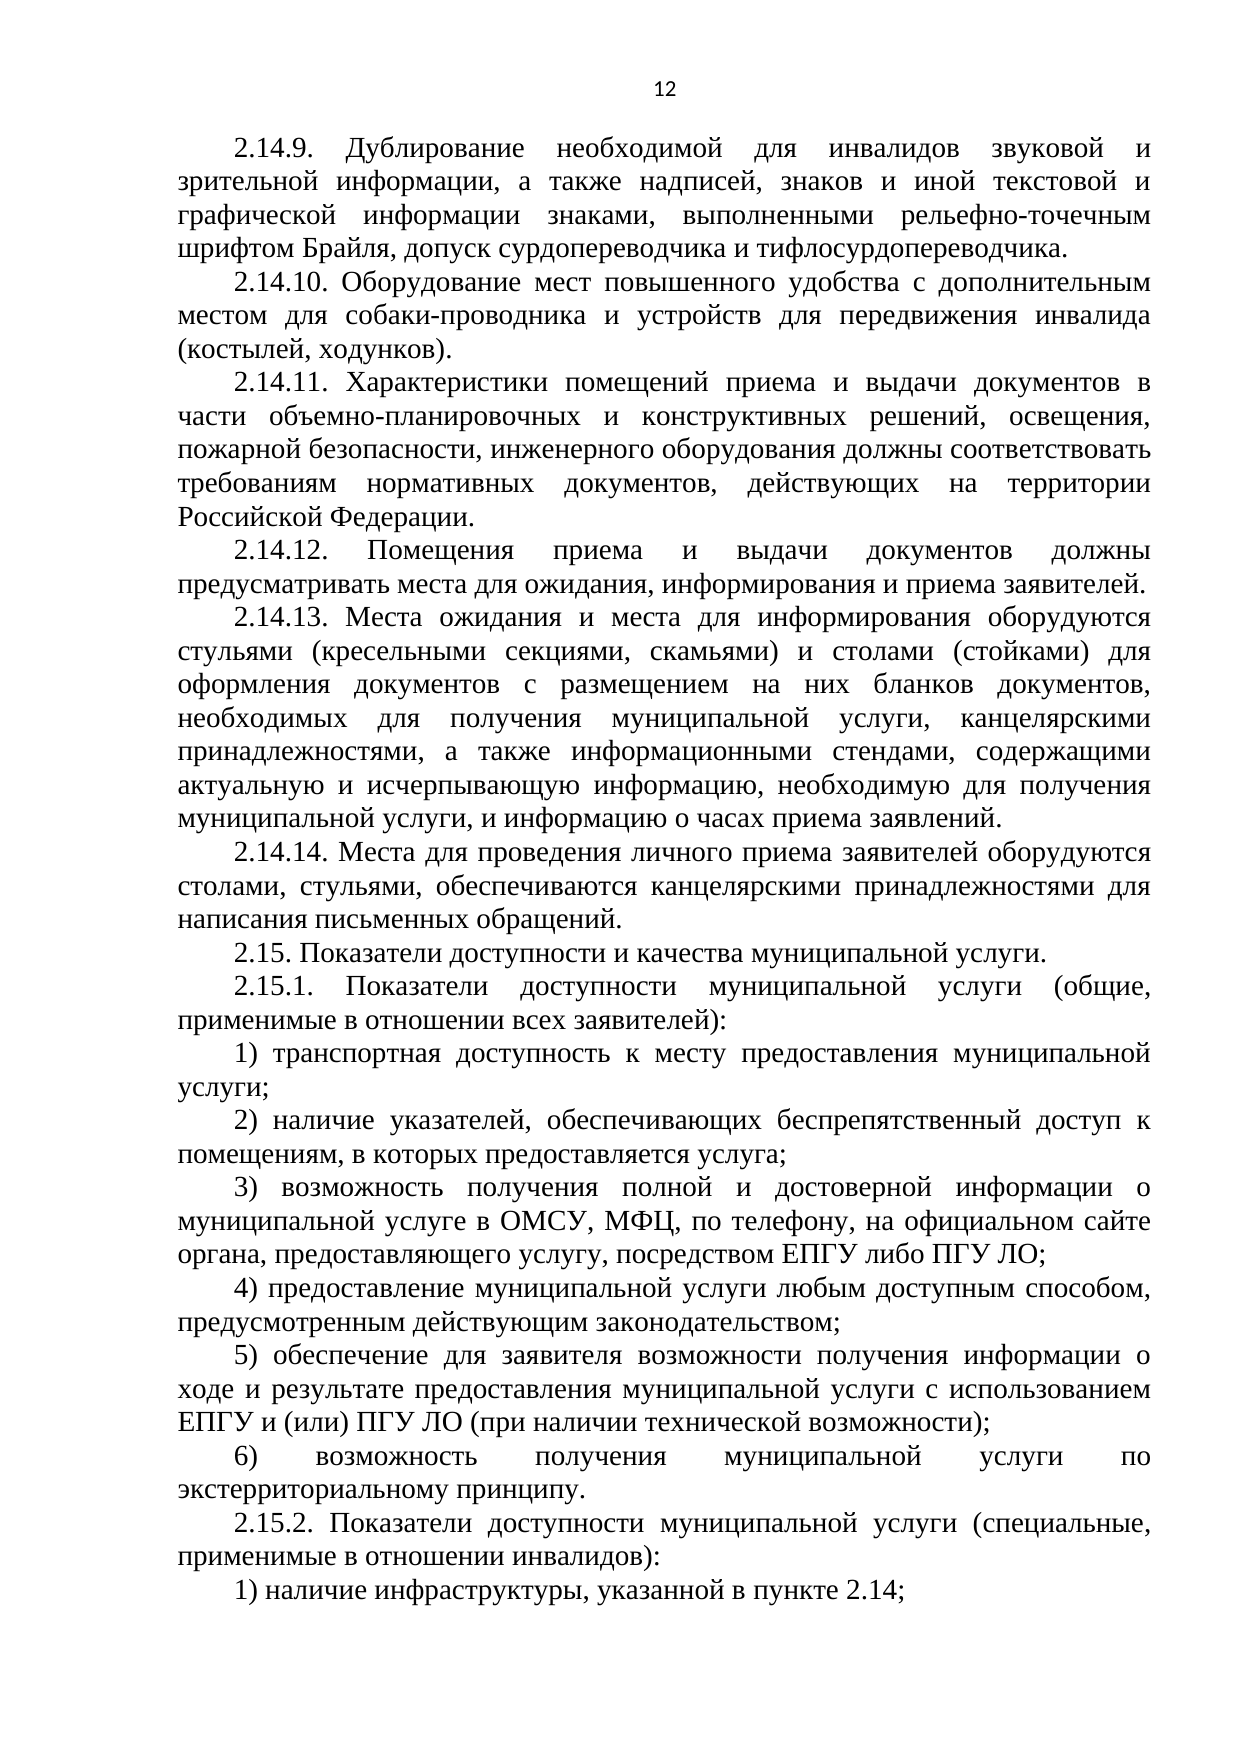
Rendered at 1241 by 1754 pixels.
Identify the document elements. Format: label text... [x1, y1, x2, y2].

text 2.14.13. Места ожидания и места для информирования оборудуются стульями (кресельными секциями, скамьями) и столами (стойками) для оформления документов с размещением на них бланков документов, необходимых для получения муниципальной услуги, канцелярскими принадлежностями, а также информационными стендами, содержащими актуальную и исчерпывающую информацию, необходимую для получения муниципальной услуги, и информацию о часах приема заявлений. [177, 599, 1152, 834]
text 3) возможность получения полной и достоверной информации о муниципальной услуге в ОМСУ, МФЦ, по телефону, на официальном сайте органа, предоставляющего услугу, посредством ЕПГУ либо ПГУ ЛО; [177, 1169, 1152, 1270]
text 2.15.2. Показатели доступности муниципальной услуги (специальные, применимые в отношении инвалидов): [177, 1505, 1152, 1572]
text 5) обеспечение для заявителя возможности получения информации о ходе и результате предоставления муниципальной услуги с использованием ЕПГУ и (или) ПГУ ЛО (при наличии технической возможности); [177, 1337, 1152, 1438]
text 6) возможность получения муниципальной услуги по экстерриториальному принципу. [177, 1438, 1152, 1505]
text 2.14.12. Помещения приема и выдачи документов должны предусматривать места для ожидания, информирования и приема заявителей. [177, 532, 1152, 599]
text 1) наличие инфраструктуры, указанной в пункте 2.14; [177, 1572, 1152, 1606]
text 2) наличие указателей, обеспечивающих беспрепятственный доступ к помещениям, в которых предоставляется услуга; [177, 1102, 1152, 1169]
text 4) предоставление муниципальной услуги любым доступным способом, предусмотренным действующим законодательством; [177, 1270, 1152, 1337]
text 2.15.1. Показатели доступности муниципальной услуги (общие, применимые в отношении всех заявителей): [177, 968, 1152, 1035]
text 2.14.9. Дублирование необходимой для инвалидов звуковой и зрительной информации, а также надписей, знаков и иной текстовой и графической информации знаками, выполненными рельефно-точечным шрифтом Брайля, допуск сурдопереводчика и тифлосурдопереводчика. [177, 130, 1152, 264]
text 1) транспортная доступность к месту предоставления муниципальной услуги; [177, 1035, 1152, 1102]
text 2.14.14. Места для проведения личного приема заявителей оборудуются столами, стульями, обеспечиваются канцелярскими принадлежностями для написания письменных обращений. [177, 834, 1152, 935]
text 2.15. Показатели доступности и качества муниципальной услуги. [177, 935, 1152, 968]
text 2.14.10. Оборудование мест повышенного удобства с дополнительным местом для собаки-проводника и устройств для передвижения инвалида (костылей, ходунков). [177, 264, 1152, 364]
text 2.14.11. Характеристики помещений приема и выдачи документов в части объемно-планировочных и конструктивных решений, освещения, пожарной безопасности, инженерного оборудования должны соответствовать требованиям нормативных документов, действующих на территории Российской Федерации. [177, 364, 1152, 532]
